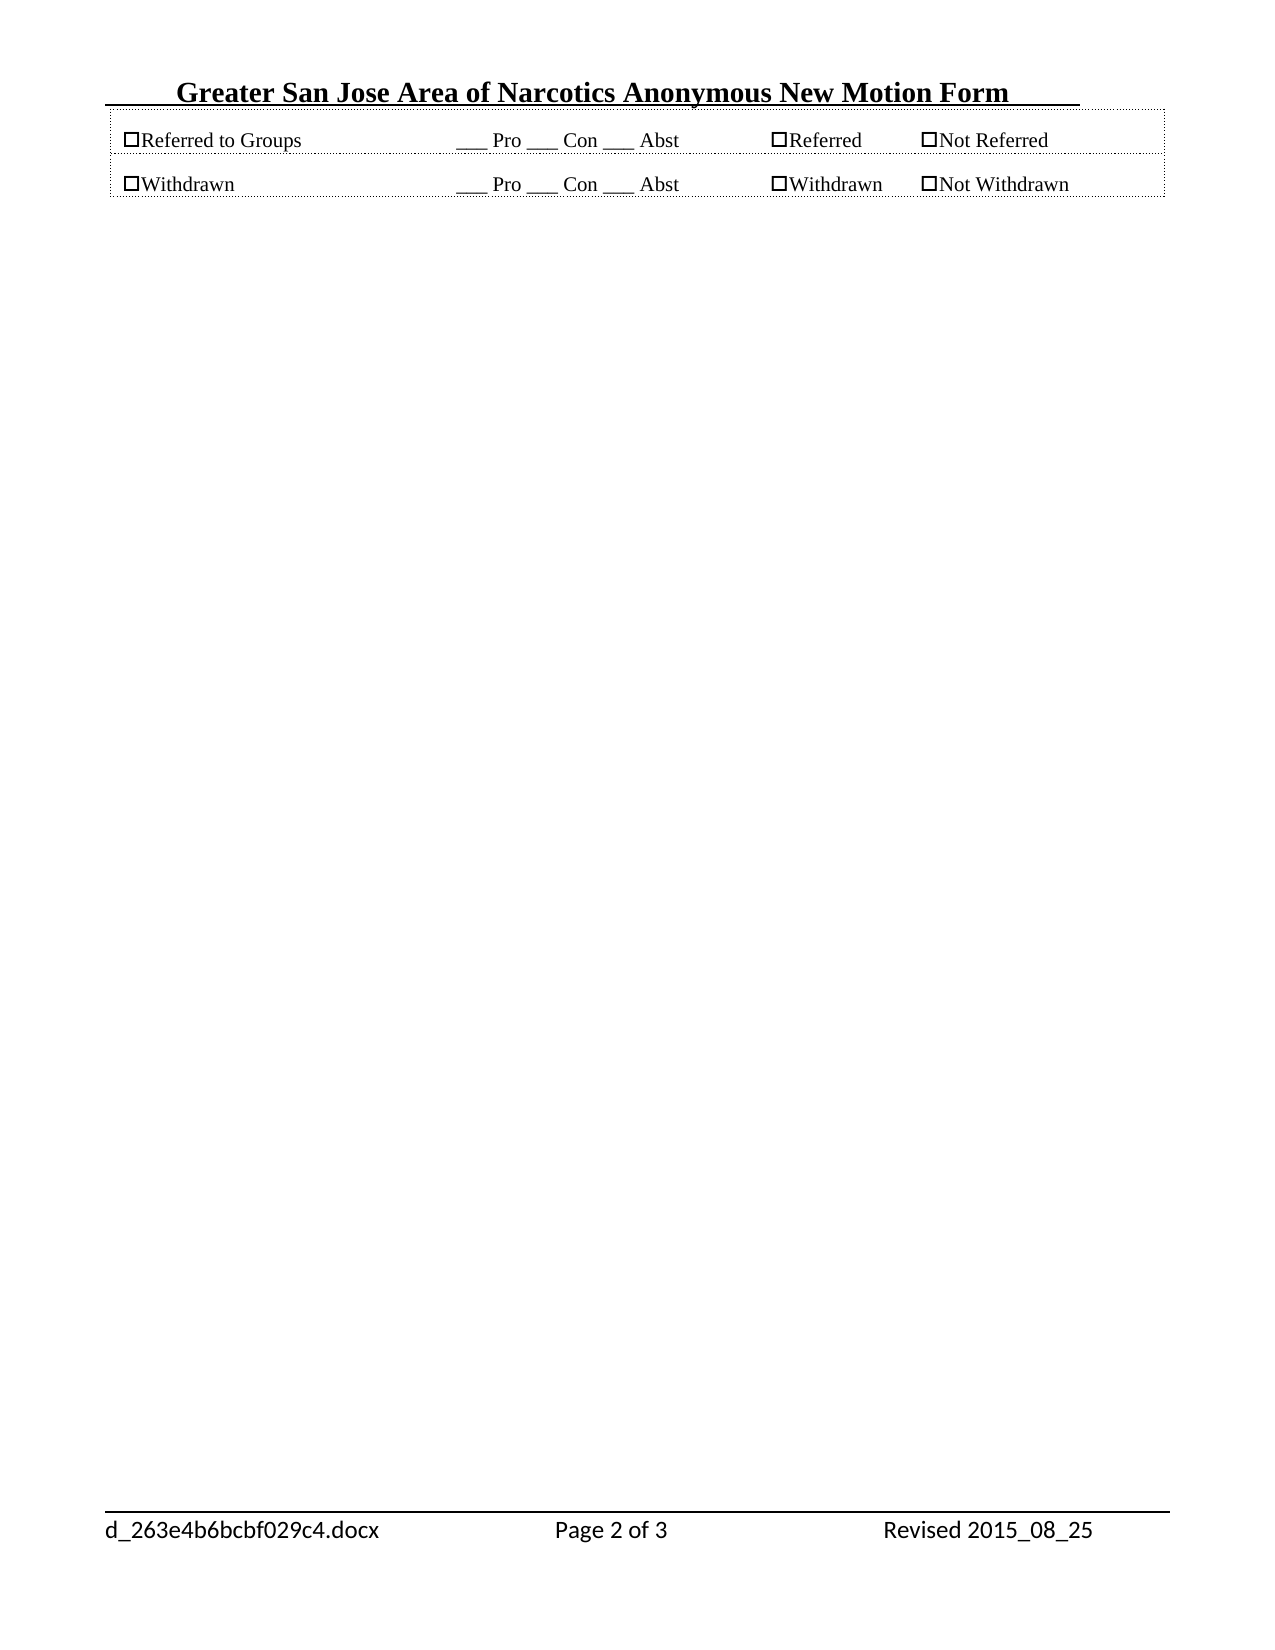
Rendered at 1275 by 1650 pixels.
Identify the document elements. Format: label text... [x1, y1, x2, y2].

table_cell Withdrawn [111, 153, 445, 196]
table_cell ___ Pro ___ Con ___ Abst [445, 153, 759, 196]
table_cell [445, 109, 759, 152]
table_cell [759, 109, 1164, 152]
table_cell Withdrawn Not Withdrawn [759, 153, 1164, 196]
table_cell Referred to Groups [111, 109, 445, 152]
